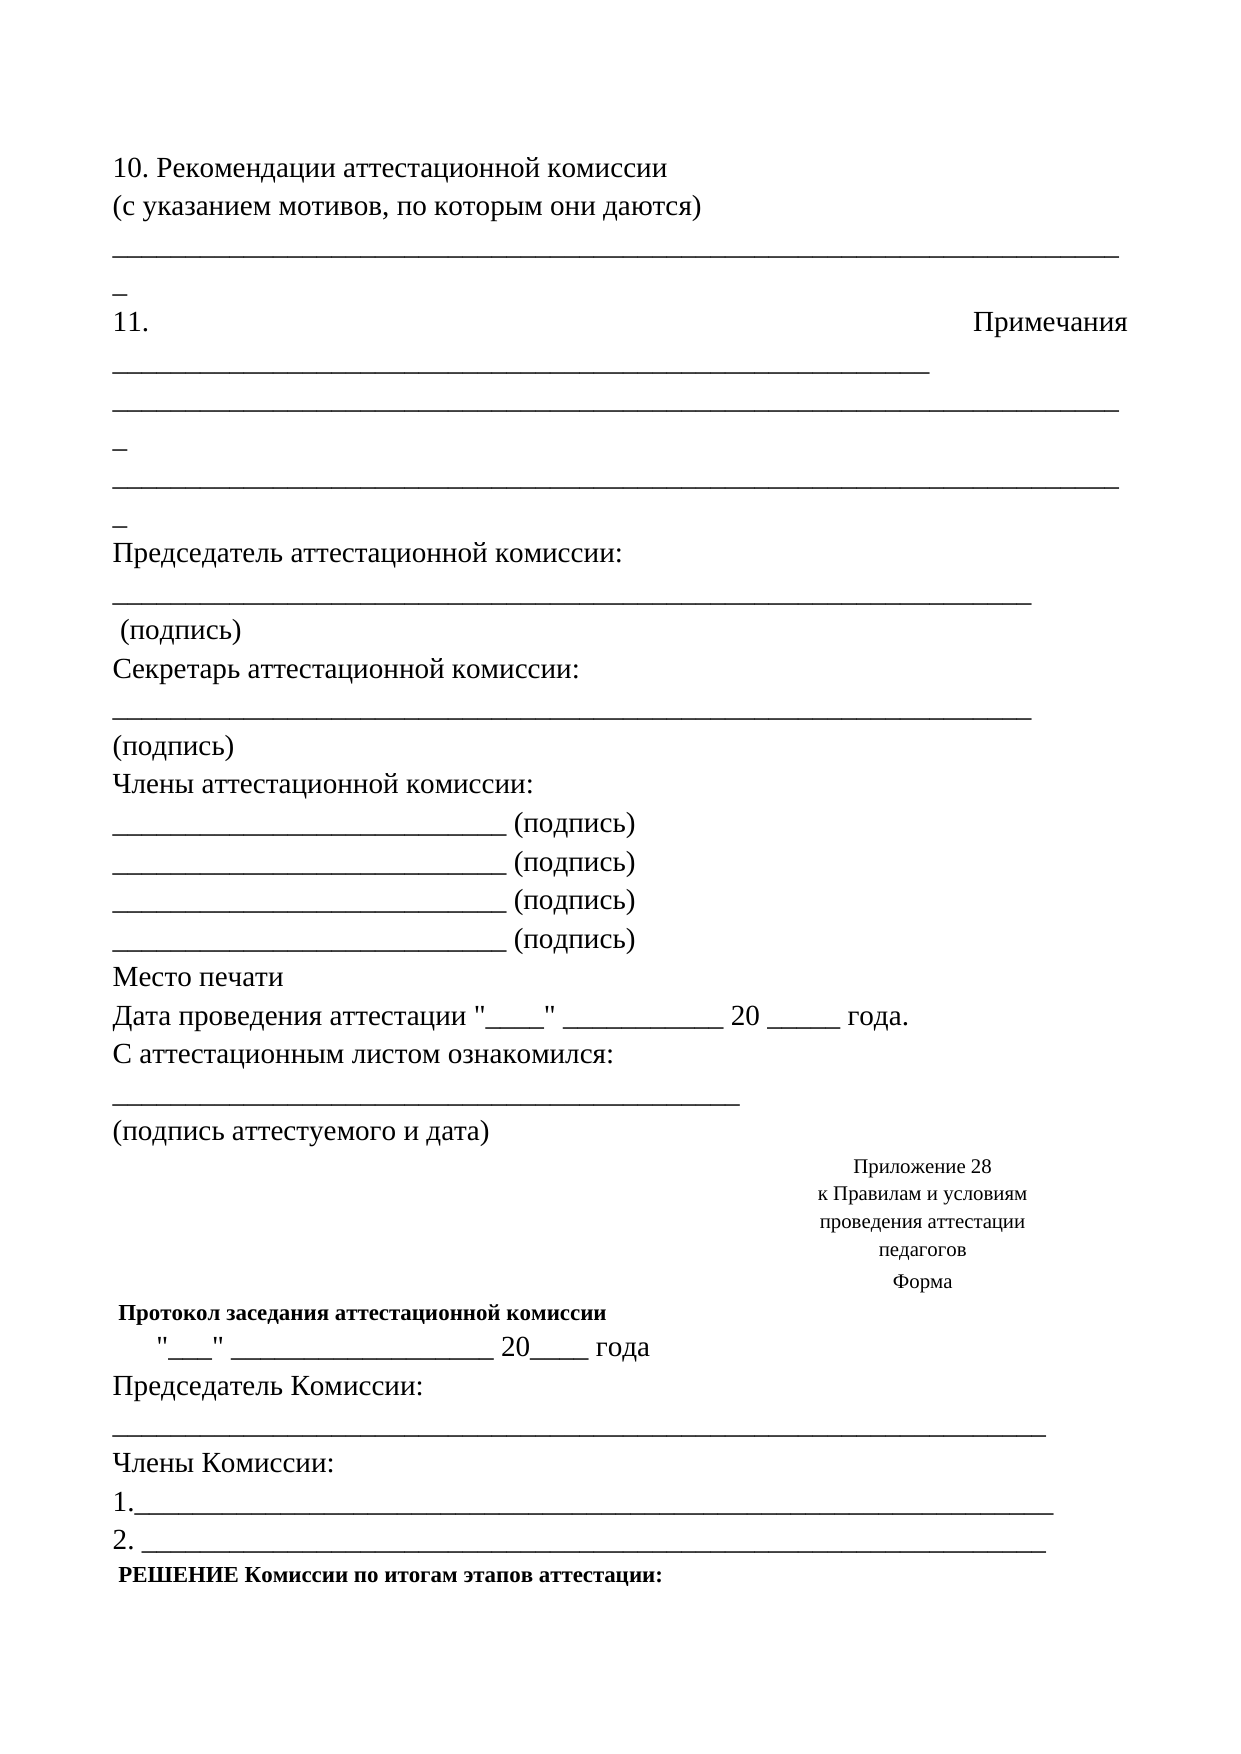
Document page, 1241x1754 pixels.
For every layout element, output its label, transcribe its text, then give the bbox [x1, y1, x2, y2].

text ______________________________________________________________________ [112, 381, 1128, 453]
text Протокол заседания аттестационной комиссии [112, 1299, 1128, 1326]
text ___________________________ (подпись) [112, 805, 1128, 839]
text 2. ______________________________________________________________ [112, 1522, 1128, 1556]
text Секретарь аттестационной комиссии: [112, 651, 1128, 684]
text ___________________________ (подпись) [112, 882, 1128, 916]
text _______________________________________________________________ [112, 574, 1128, 607]
text 10. Рекомендации аттестационной комиссии [112, 150, 1128, 183]
text Председатель аттестационной комиссии: [112, 535, 1128, 569]
text РЕШЕНИЕ Комиссии по итогам этапов аттестации: [112, 1561, 1128, 1587]
text Место печати [112, 959, 1128, 993]
text Дата проведения аттестации "____" ___________ 20 _____ года. [112, 998, 1128, 1031]
text ___________________________ (подпись) [112, 844, 1128, 877]
text ________________________________________________________________ [112, 1407, 1128, 1440]
text ______________________________________________________________________ [112, 458, 1128, 530]
text Члены аттестационной комиссии: [112, 767, 1128, 800]
text 1._______________________________________________________________ [112, 1484, 1128, 1517]
text ___________________________________________ [112, 1075, 1128, 1108]
text "___" __________________ 20____ года [112, 1329, 1128, 1363]
text (подпись аттестуемого и дата) [112, 1113, 1128, 1147]
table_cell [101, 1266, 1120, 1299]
text 11. Примечания ________________________________________________________ [112, 304, 1128, 376]
text ___________________________ (подпись) [112, 921, 1128, 954]
text С аттестационным листом ознакомился: [112, 1036, 1128, 1070]
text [112, 227, 1128, 299]
text (с указанием мотивов, по которым они даются) [112, 188, 1128, 222]
text (подпись) [112, 728, 1128, 762]
text (подпись) [112, 612, 1128, 646]
text _______________________________________________________________ [112, 689, 1128, 723]
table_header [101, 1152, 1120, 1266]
text Председатель Комиссии: [112, 1368, 1128, 1402]
text Члены Комиссии: [112, 1445, 1128, 1479]
